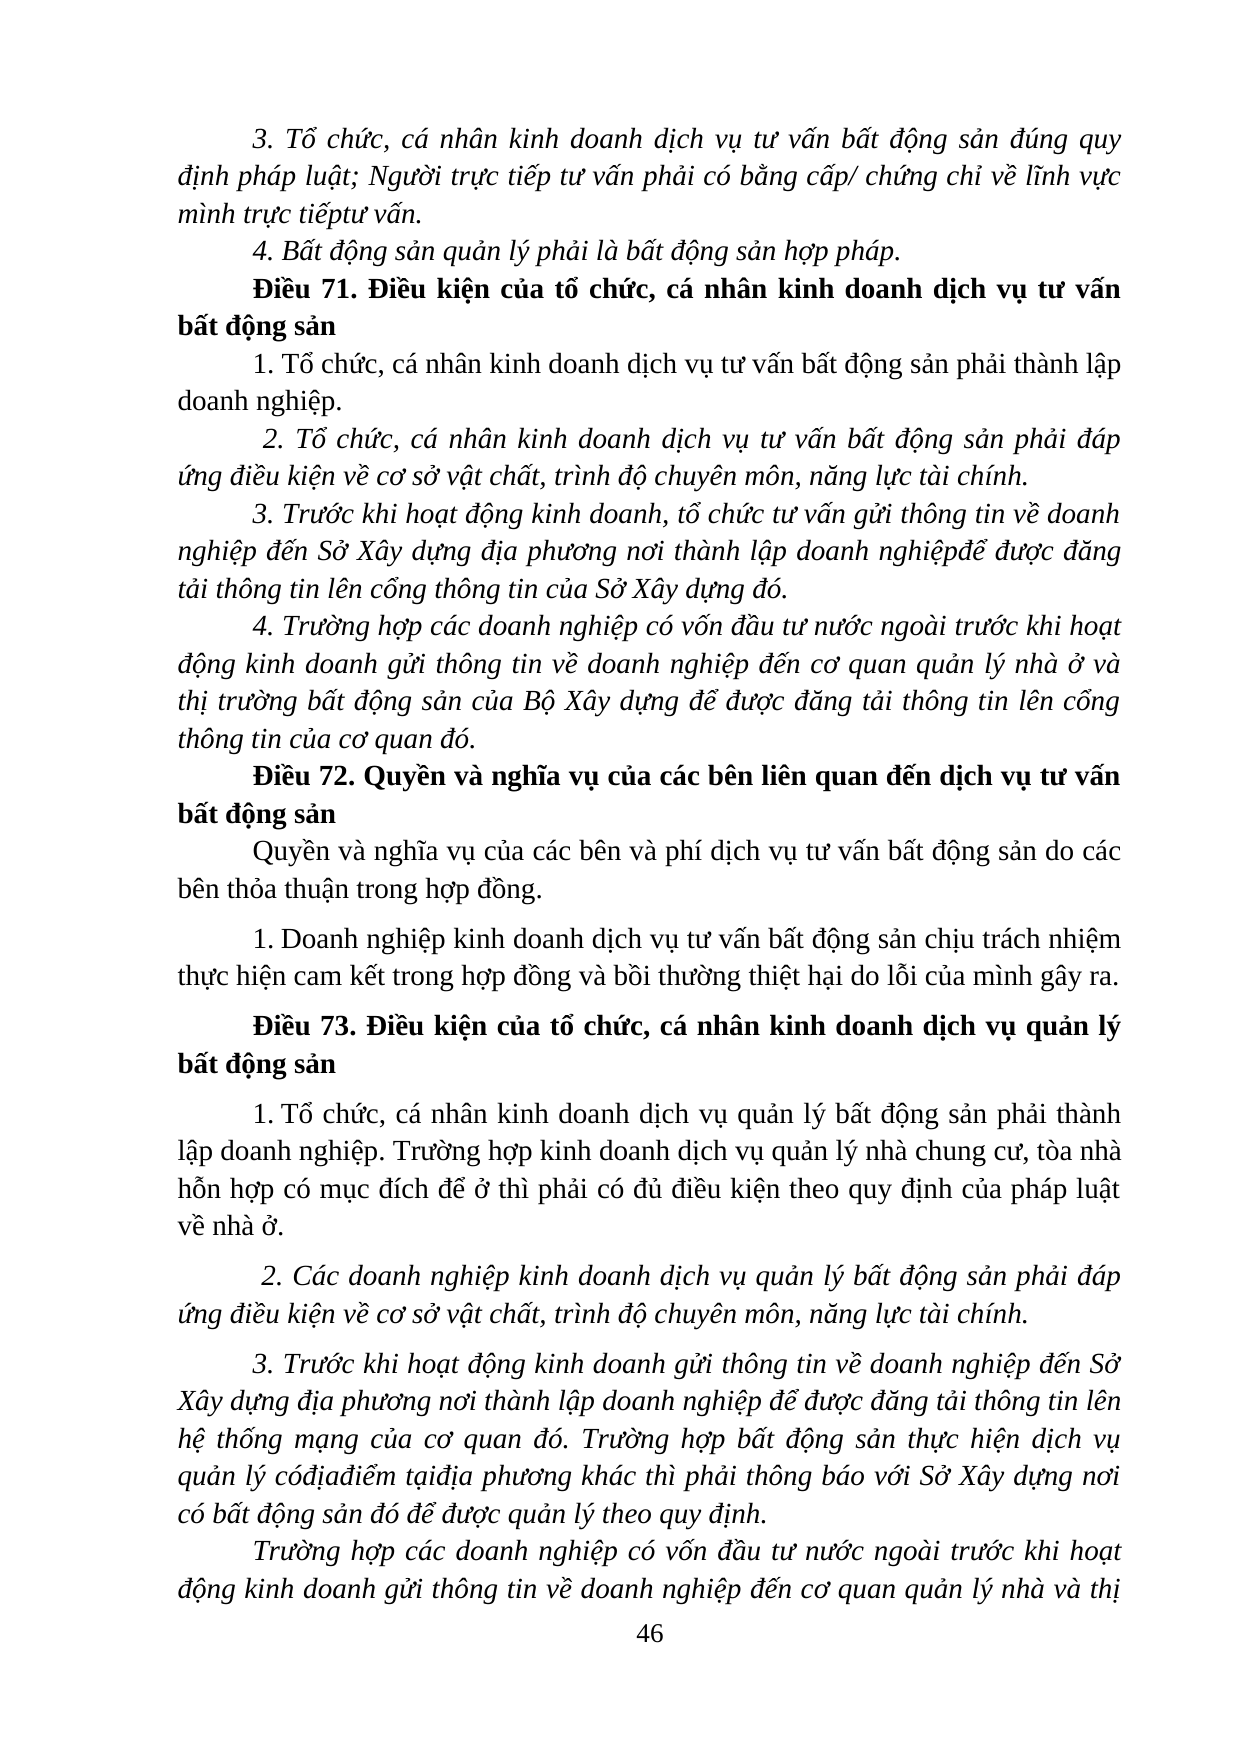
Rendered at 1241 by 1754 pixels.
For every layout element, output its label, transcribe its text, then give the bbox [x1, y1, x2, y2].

text 2. Các doanh nghiệp kinh doanh dịch vụ quản lý bất động sản phải đáp ứng điều kiện về cơ sở vật chất, trình độ chuyên môn, năng lực tài chính. [177, 1256, 1122, 1331]
text 2. Tổ chức, cá nhân kinh doanh dịch vụ tư vấn bất động sản phải đáp ứng điều kiện về cơ sở vật chất, trình độ chuyên môn, năng lực tài chính. [177, 418, 1122, 493]
text 3. Trước khi hoạt động kinh doanh gửi thông tin về doanh nghiệp đến Sở Xây dựng địa phương nơi thành lập doanh nghiệp để được đăng tải thông tin lên hệ thống mạng của cơ quan đó. Trường hợp bất động sản thực hiện dịch vụ quản lý cóđịađiểm tạiđịa phương khác thì phải thông báo với Sở Xây dựng nơi có bất động sản đó để được quản lý theo quy định. [177, 1343, 1122, 1531]
text Điều 72. Quyền và nghĩa vụ của các bên liên quan đến dịch vụ tư vấn bất động sản [177, 756, 1122, 831]
list Tổ chức, cá nhân kinh doanh dịch vụ quản lý bất động sản phải thành lập doanh nghiệp. Trường hợp kinh doanh dịch vụ quản lý nhà chung cư, tòa nhà hỗn hợp có mục đích để ở thì phải có đủ điều kiện theo quy định của pháp luật về nhà ở. [177, 1093, 1122, 1243]
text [177, 1531, 1122, 1606]
list Doanh nghiệp kinh doanh dịch vụ tư vấn bất động sản chịu trách nhiệm thực hiện cam kết trong hợp đồng và bồi thường thiệt hại do lỗi của mình gây ra. [177, 918, 1122, 993]
text 3. Tổ chức, cá nhân kinh doanh dịch vụ tư vấn bất động sản đúng quy định pháp luật; Người trực tiếp tư vấn phải có bằng cấp/ chứng chỉ về lĩnh vực mình trực tiếptư vấn. [177, 118, 1122, 231]
text 3. Trước khi hoạt động kinh doanh, tổ chức tư vấn gửi thông tin về doanh nghiệp đến Sở Xây dựng địa phương nơi thành lập doanh nghiệpđể được đăng tải thông tin lên cổng thông tin của Sở Xây dựng đó. [177, 493, 1122, 606]
text 4. Bất động sản quản lý phải là bất động sản hợp pháp. [177, 231, 1122, 268]
text Điều 71. Điều kiện của tổ chức, cá nhân kinh doanh dịch vụ tư vấn bất động sản [177, 268, 1122, 343]
text 1. Tổ chức, cá nhân kinh doanh dịch vụ tư vấn bất động sản phải thành lập doanh nghiệp. [177, 343, 1122, 418]
text Quyền và nghĩa vụ của các bên và phí dịch vụ tư vấn bất động sản do các bên thỏa thuận trong hợp đồng. [177, 831, 1122, 906]
text Điều 73. Điều kiện của tổ chức, cá nhân kinh doanh dịch vụ quản lý bất động sản [177, 1006, 1122, 1081]
text 4. Trường hợp các doanh nghiệp có vốn đầu tư nước ngoài trước khi hoạt động kinh doanh gửi thông tin về doanh nghiệp đến cơ quan quản lý nhà ở và thị trường bất động sản của Bộ Xây dựng để được đăng tải thông tin lên cổng thông tin của cơ quan đó. [177, 606, 1122, 756]
